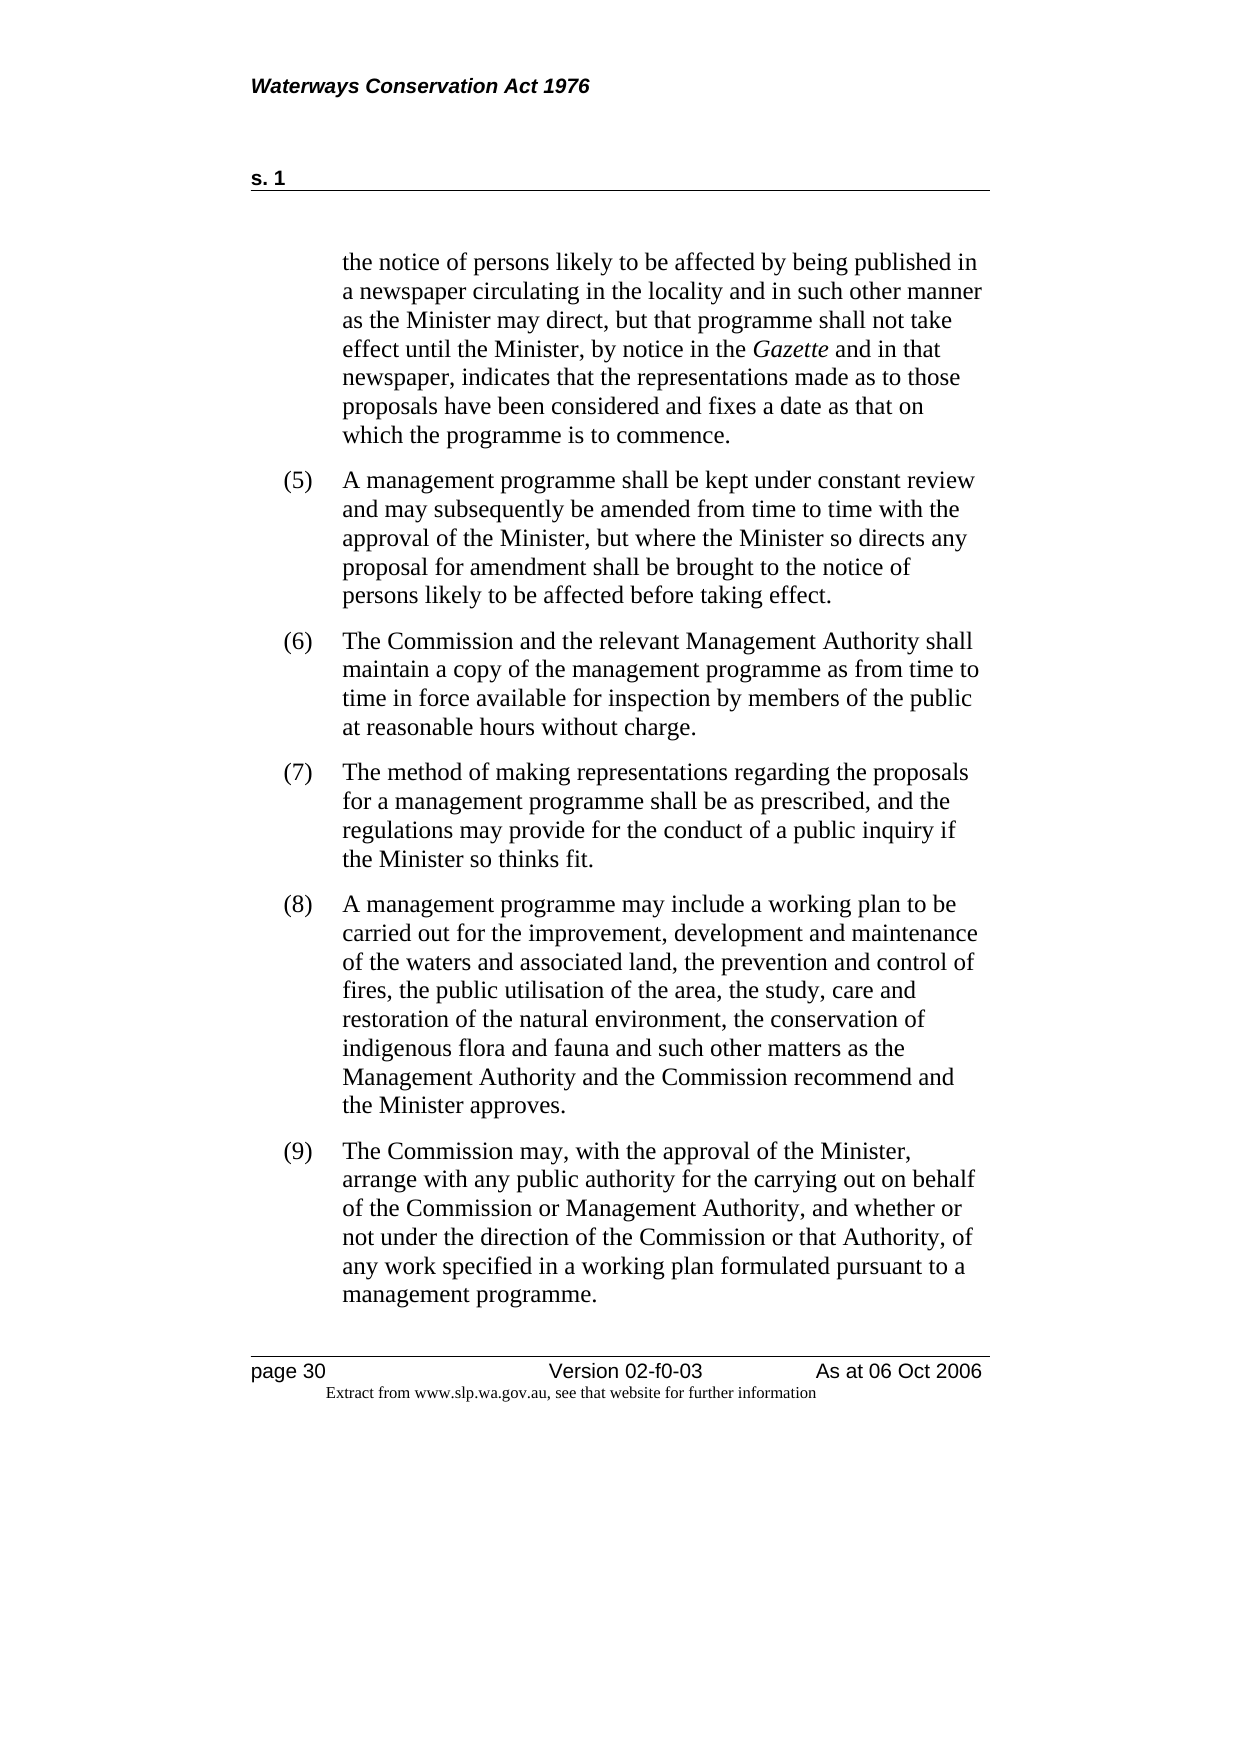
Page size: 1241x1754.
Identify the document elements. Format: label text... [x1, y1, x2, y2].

text (9) The Commission may, with the approval of the Minister, arrange with any public authority for the carrying out on behalf of the Commission or Management Authority, and whether or not under the direction of the Commission or that Authority, of any work specified in a working plan formulated pursuant to a management programme. [251, 1136, 990, 1308]
text (7) The method of making representations regarding the proposals for a management programme shall be as prescribed, and the regulations may provide for the conduct of a public inquiry if the Minister so thinks fit. [251, 757, 990, 872]
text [251, 247, 990, 449]
text (6) The Commission and the relevant Management Authority shall maintain a copy of the management programme as from time to time in force available for inspection by members of the public at reasonable hours without charge. [251, 626, 990, 741]
text (5) A management programme shall be kept under constant review and may subsequently be amended from time to time with the approval of the Minister, but where the Minister so directs any proposal for amendment shall be brought to the notice of persons likely to be affected before taking effect. [251, 465, 990, 609]
text (8) A management programme may include a working plan to be carried out for the improvement, development and maintenance of the waters and associated land, the prevention and control of fires, the public utilisation of the area, the study, care and restoration of the natural environment, the conservation of indigenous flora and fauna and such other matters as the Management Authority and the Commission recommend and the Minister approves. [251, 889, 990, 1119]
